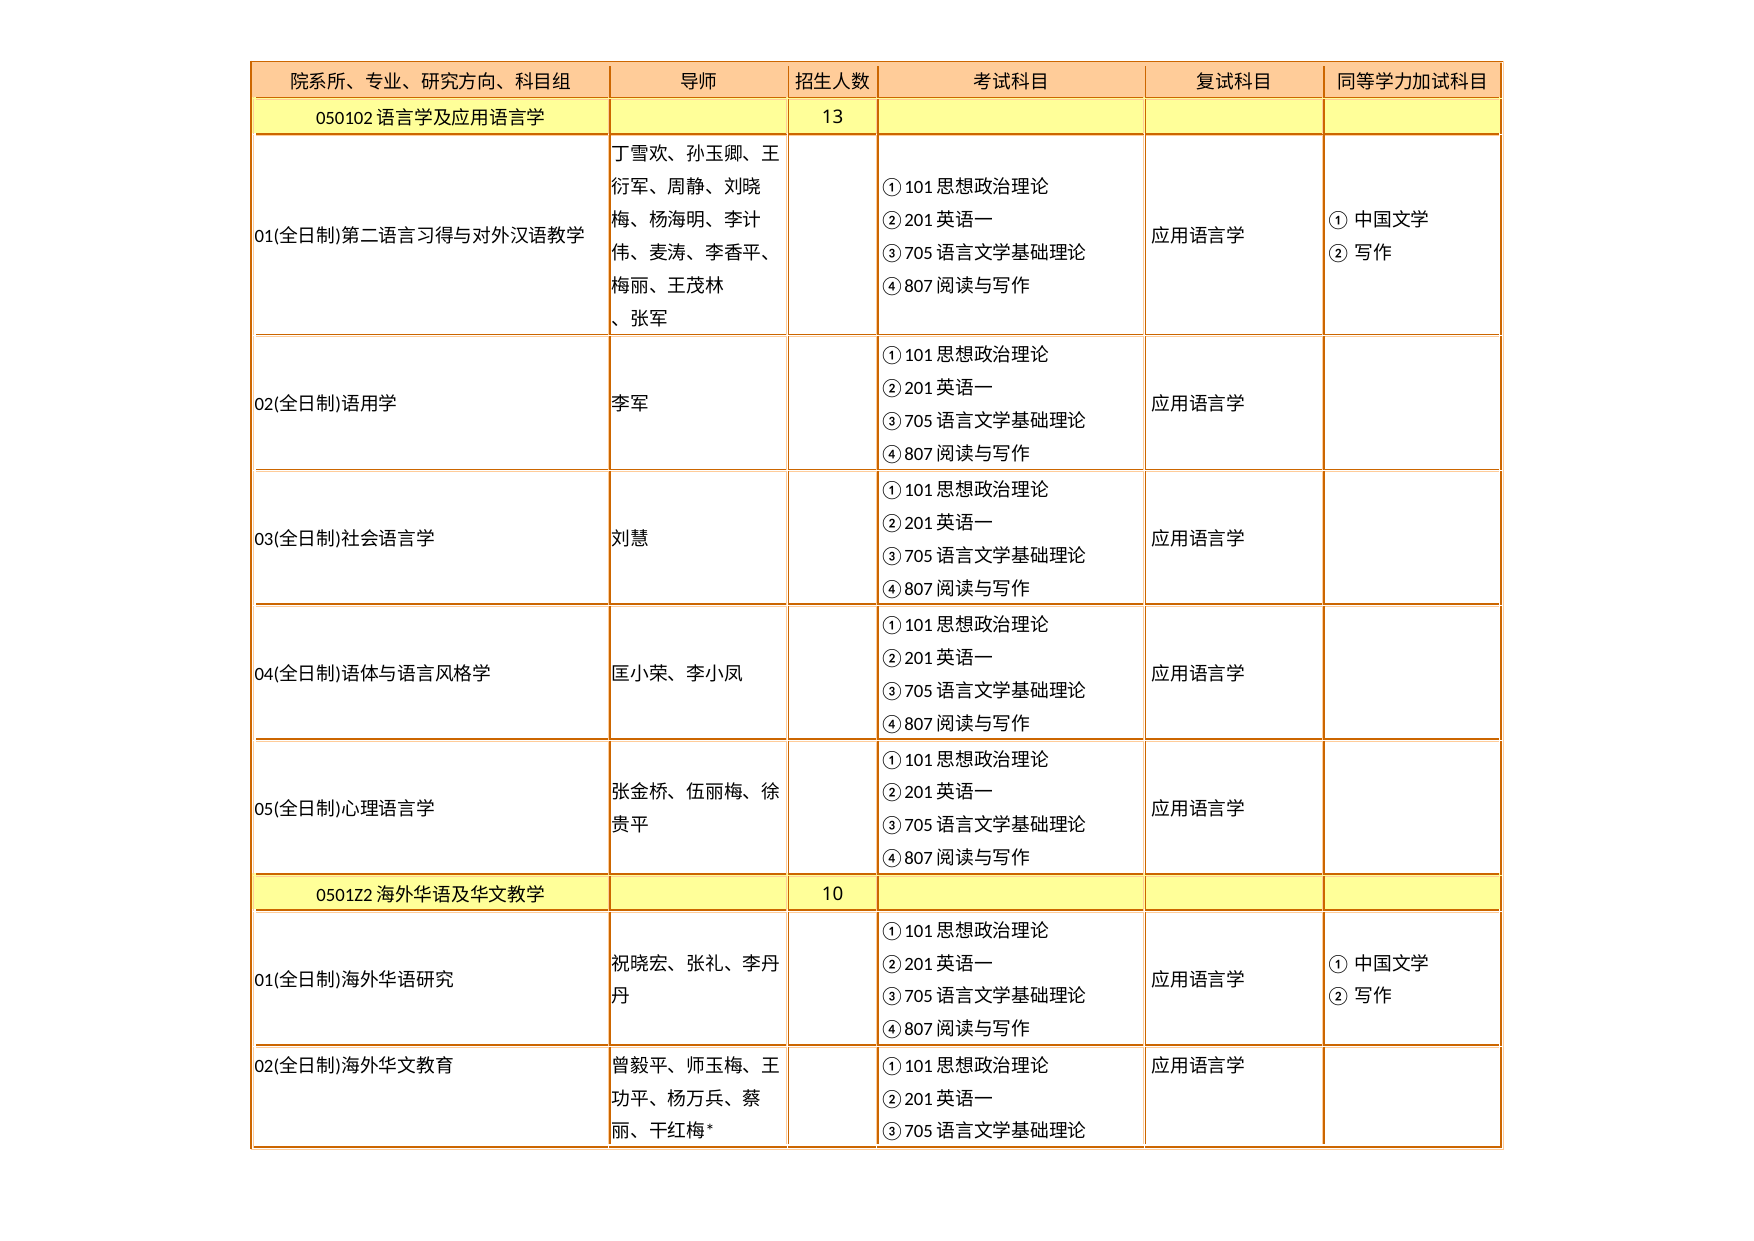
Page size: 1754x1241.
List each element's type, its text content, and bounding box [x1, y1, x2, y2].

table_cell 02(全日制)语用学 [254, 334, 608, 468]
table_cell 05(全日制)心理语言学 [254, 738, 608, 873]
table_cell [1325, 603, 1501, 738]
table_cell [789, 136, 876, 333]
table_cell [879, 913, 1143, 1044]
table_cell 应用语言学 [1146, 136, 1322, 333]
table_cell 04(全日制)语体与语言风格学 [254, 603, 608, 738]
table_cell 祝晓宏、张礼、李丹丹 [611, 913, 786, 1044]
table_cell 应用语言学 [1146, 742, 1322, 873]
table_header 导师 [609, 64, 788, 97]
table_cell 李军 [611, 337, 786, 468]
table_cell 张金桥、伍丽梅、徐贵平 [611, 742, 786, 873]
table_cell [789, 913, 876, 1044]
table_cell 01(全日制)第二语言习得与对外汉语教学 [252, 133, 608, 333]
table_cell [789, 472, 876, 603]
table_cell ①中国文学 ②写作 [1325, 909, 1501, 1044]
table_cell [1325, 738, 1501, 873]
table_cell ①101思想政治理论 ②201英语一 ③705语言文学基础理论 ④807阅读与写作 [879, 607, 1143, 738]
table_cell 应用语言学 [1145, 1048, 1323, 1146]
table_cell 03(全日制)社会语言学 [254, 469, 608, 603]
table_cell ①101思想政治理论 ②201英语一 ③705语言文学基础理论 ④807阅读与写作 [879, 472, 1143, 603]
table_cell 02(全日制)海外华文教育 [254, 1044, 609, 1146]
table_header 同等学力加试科目 [1323, 64, 1500, 97]
table_cell [789, 607, 876, 738]
table_cell ①中国文学 ②写作 [1325, 133, 1502, 333]
table_cell [789, 337, 876, 468]
table_cell 丁雪欢、孙玉卿、王衍军、周静、刘晓梅、杨海明、李计伟、麦涛、李香平、梅丽、王茂林 、张军 [611, 136, 786, 333]
table_cell 应用语言学 [1146, 337, 1322, 468]
table_header 院系所、专业、研究方向、科目组 [252, 62, 609, 97]
table_header 招生人数 [788, 62, 877, 97]
table_cell 应用语言学 [1146, 607, 1322, 738]
table_cell [1323, 1044, 1501, 1146]
table_cell ①101思想政治理论 ②201英语一 ③705语言文学基础理论 ④807阅读与写作 [879, 742, 1143, 873]
table_cell 应用语言学 [1146, 472, 1322, 603]
table_cell [788, 1048, 877, 1146]
table_cell ①101思想政治理论 ②201英语一 ③705语言文学基础理论 ④807阅读与写作 [879, 136, 1143, 333]
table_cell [609, 1048, 788, 1146]
table_cell 刘慧 [611, 472, 786, 603]
table_cell [1325, 334, 1501, 468]
table_cell 050102语言学及应用语言学 [252, 97, 609, 133]
table_cell 匡小荣、李小凤 [611, 607, 786, 738]
table_header 考试科目 [877, 64, 1145, 97]
table_cell [789, 742, 876, 873]
table_cell 01(全日制)海外华语研究 [254, 909, 608, 1044]
table_cell 应用语言学 [1146, 913, 1322, 1044]
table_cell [877, 1048, 1145, 1146]
table_cell ①101思想政治理论 ②201英语一 ③705语言文学基础理论 ④807阅读与写作 [879, 337, 1143, 468]
table_header 复试科目 [1145, 64, 1323, 97]
table_cell [1325, 469, 1501, 603]
table_cell 0501Z2海外华语及华文教学 [254, 873, 608, 909]
